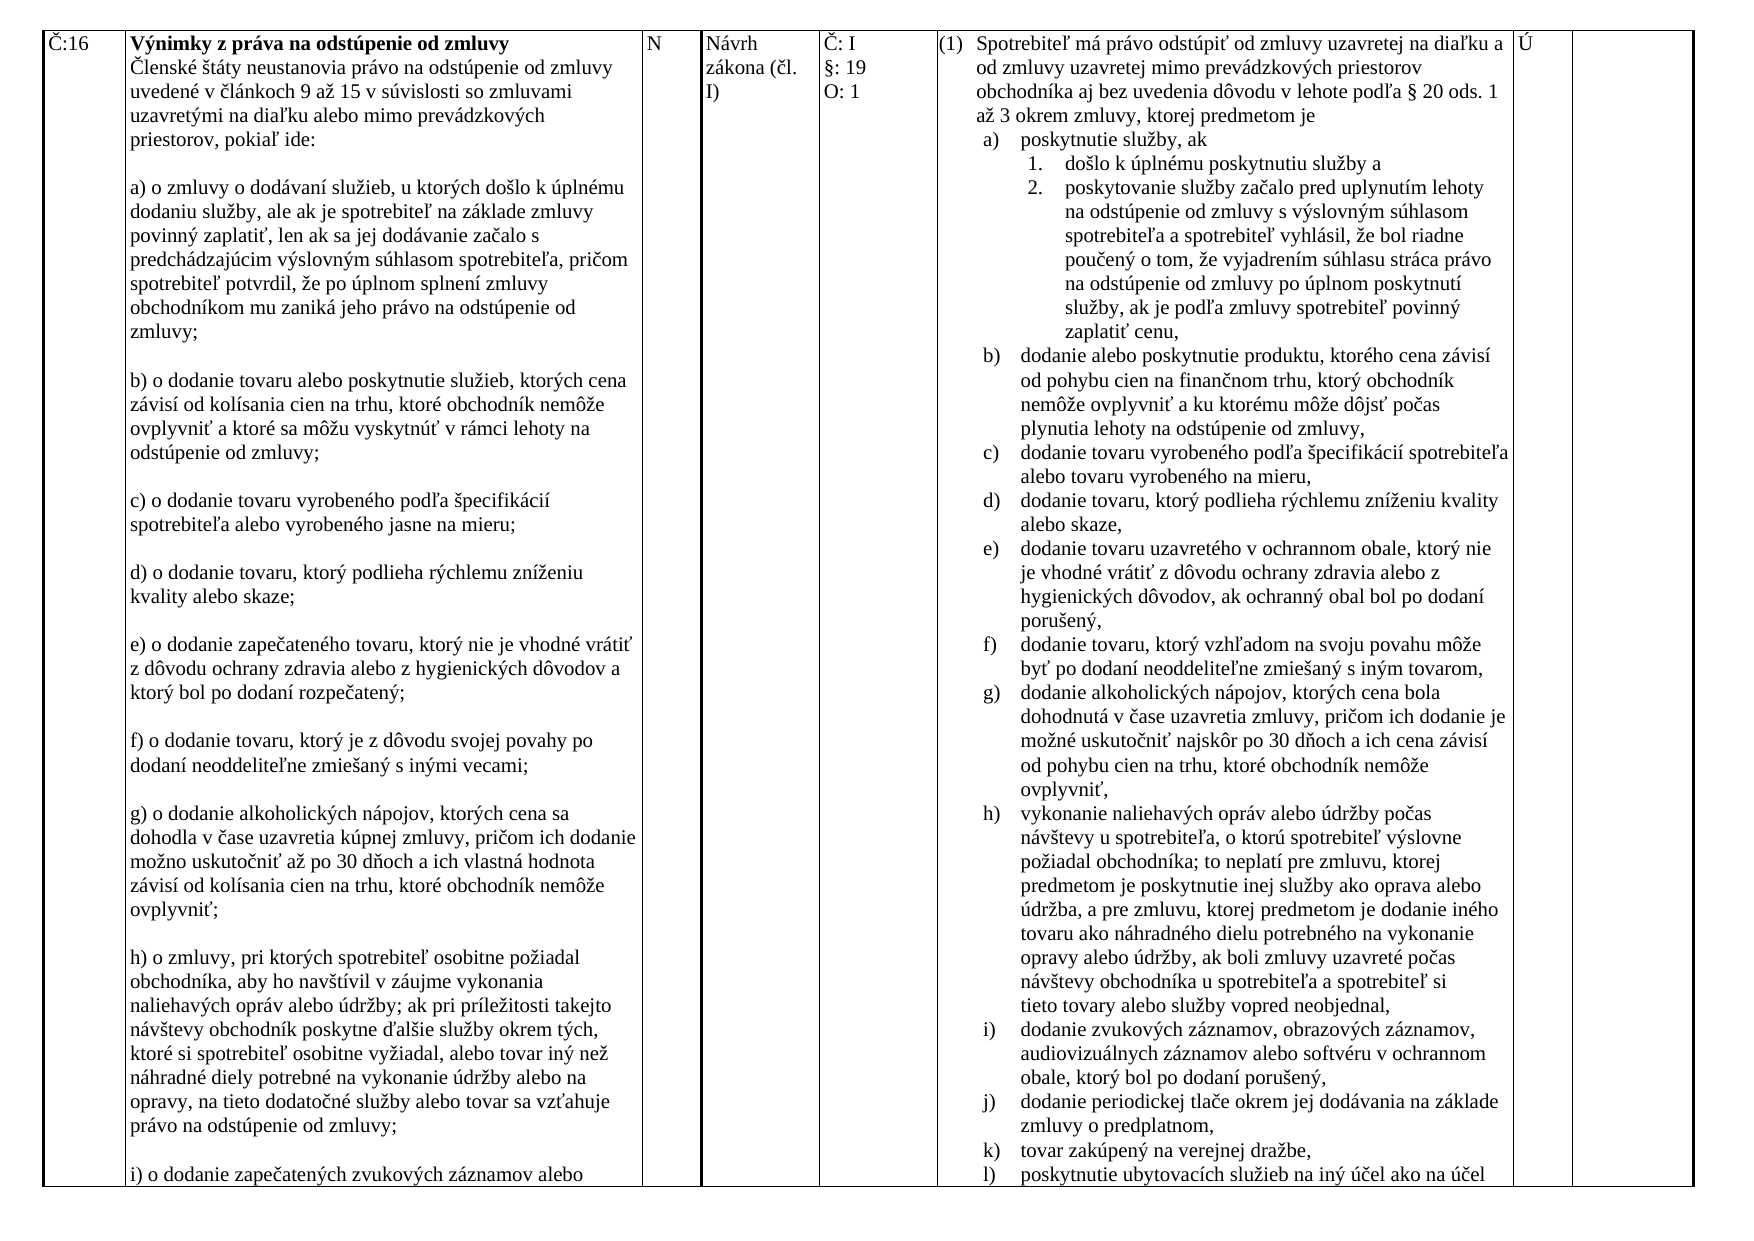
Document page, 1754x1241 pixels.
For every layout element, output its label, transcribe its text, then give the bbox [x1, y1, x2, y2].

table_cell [126, 31, 642, 1186]
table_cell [938, 31, 1513, 1186]
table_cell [703, 31, 819, 1186]
table_cell Č:16 [45, 31, 125, 1186]
table_cell [1573, 31, 1692, 1186]
table_cell Ú Ú Ú [1514, 31, 1572, 1186]
table_cell N D D [643, 31, 700, 1186]
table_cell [820, 31, 937, 1186]
